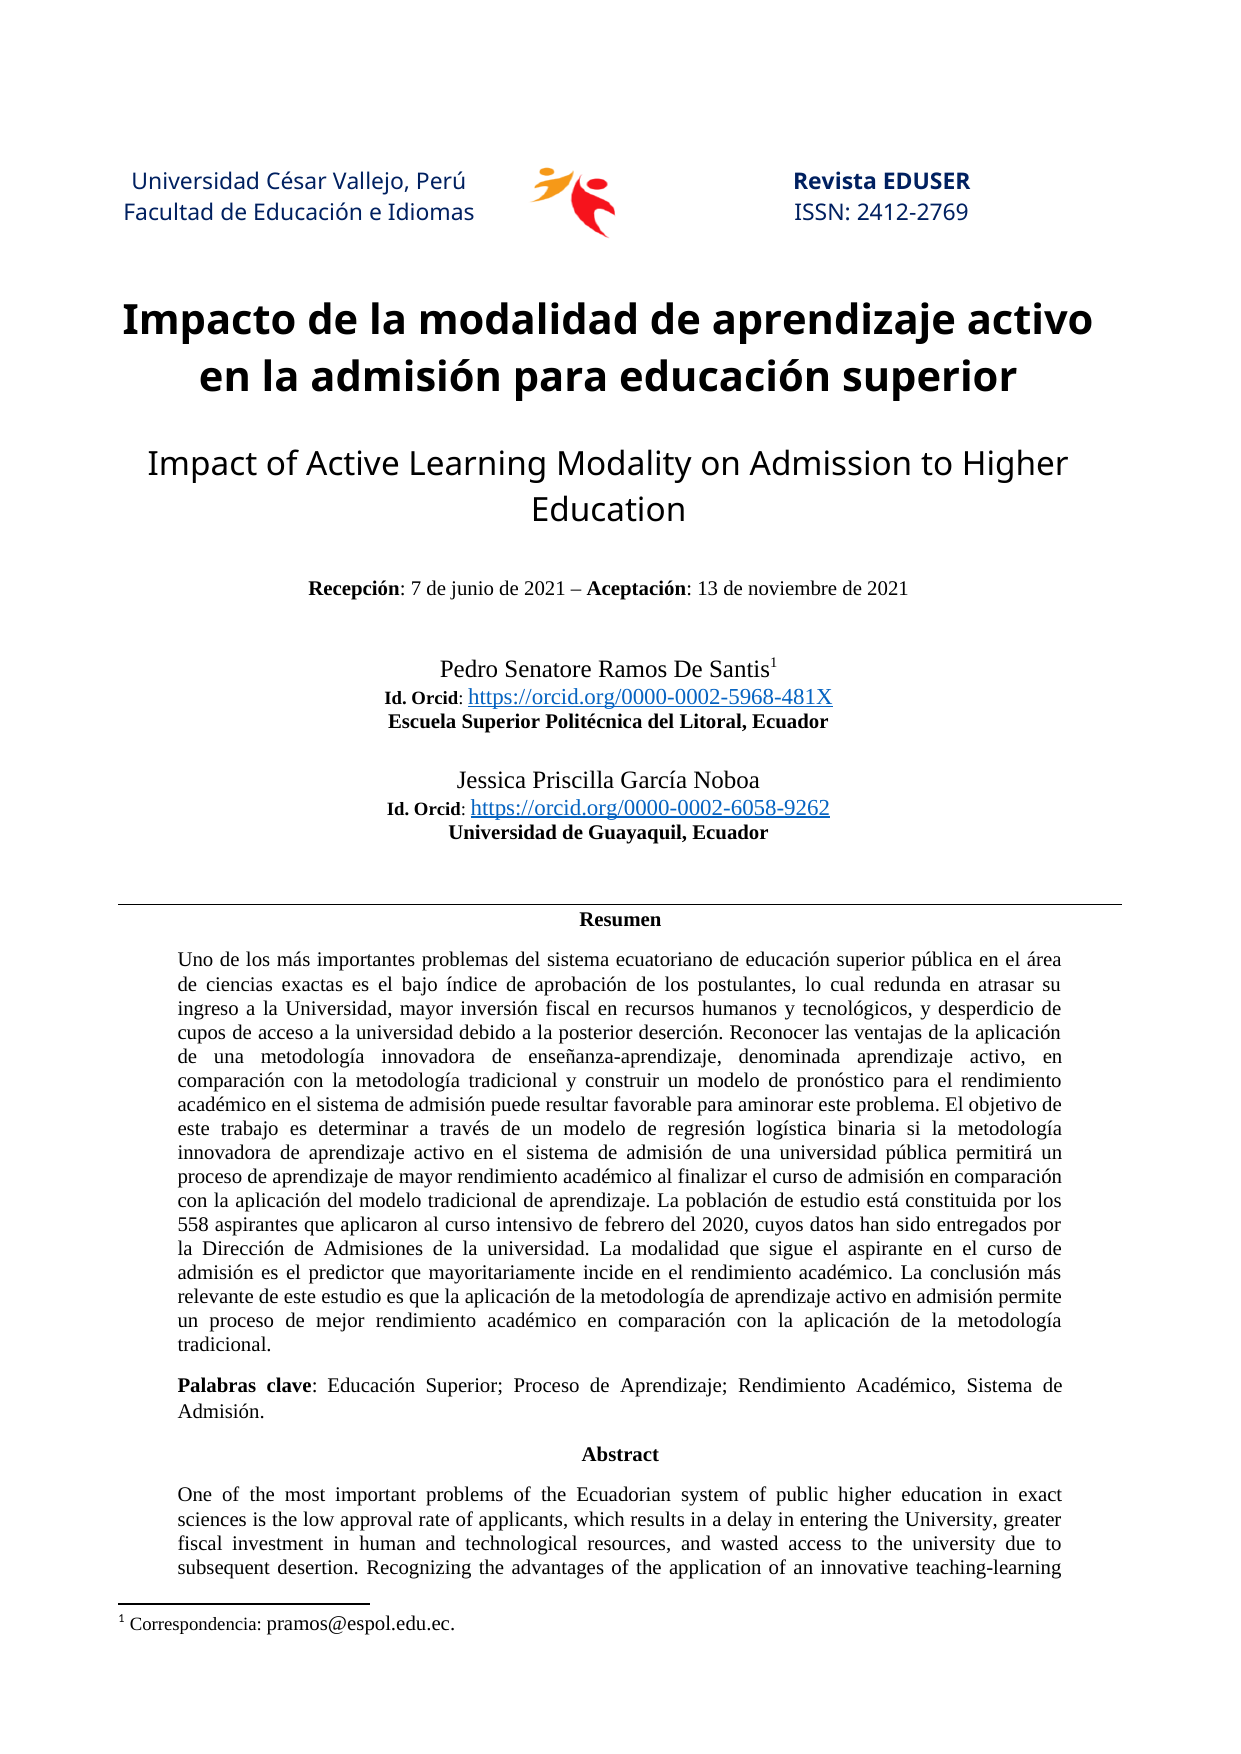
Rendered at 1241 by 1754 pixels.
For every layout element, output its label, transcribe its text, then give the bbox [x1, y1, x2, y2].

text Abstract [177, 1442, 1063, 1466]
text Resumen [118, 905, 1122, 931]
table_header Revista EDUSER ISSN: 2412-2769 [653, 165, 1110, 259]
text Uno de los más importantes problemas del sistema ecuatoriano de educación superior pública en el área de ciencias exactas es el bajo índice de aprobación de los postulantes, lo cual redunda en atrasar su ingreso a la Universidad, mayor inversión fiscal en recursos humanos y tecnológicos, y desperdicio de cupos de acceso a la universidad debido a la posterior deserción. Reconocer las ventajas de la aplicación de una metodología innovadora de enseñanza-aprendizaje, denominada aprendizaje activo, en comparación con la metodología tradicional y construir un modelo de pronóstico para el rendimiento académico en el sistema de admisión puede resultar favorable para aminorar este problema. El objetivo de este trabajo es determinar a través de un modelo de regresión logística binaria si la metodología innovadora de aprendizaje activo en el sistema de admisión de una universidad pública permitirá un proceso de aprendizaje de mayor rendimiento académico al finalizar el curso de admisión en comparación con la aplicación del modelo tradicional de aprendizaje. La población de estudio está constituida por los 558 aspirantes que aplicaron al curso intensivo de febrero del 2020, cuyos datos han sido entregados por la Dirección de Admisiones de la universidad. La modalidad que sigue el aspirante en el curso de admisión es el predictor que mayoritariamente incide en el rendimiento académico. La conclusión más relevante de este estudio es que la aplicación de la metodología de aprendizaje activo en admisión permite un proceso de mejor rendimiento académico en comparación con la aplicación de la metodología tradicional. [177, 947, 1063, 1356]
picture [515, 164, 629, 242]
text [177, 1482, 1063, 1579]
table_header Pedro Senatore Ramos De Santis Id. Orcid: https://orcid.org/0000-0002-5968-481X Escuela Superior Politécnica del Litoral, Ecuador Jessica Priscilla García Noboa Id. Orcid: https://orcid.org/0000-0002-6058-9262 Universidad de Guayaquil, Ecuador [107, 654, 1110, 870]
table_header [491, 165, 653, 259]
table_cell Impacto de la modalidad de aprendizaje activo en la admisión para educación superior [107, 259, 1110, 432]
table_cell Recepción: 7 de junio de 2021 – Aceptación: 13 de noviembre de 2021 [107, 576, 1110, 600]
text Palabras clave: Educación Superior; Proceso de Aprendizaje; Rendimiento Académico, Sistema de Admisión. [177, 1373, 1063, 1423]
table_header Universidad César Vallejo, Perú Facultad de Educación e Idiomas [107, 165, 491, 259]
table_cell Impact of Active Learning Modality on Admission to Higher Education [107, 432, 1110, 576]
